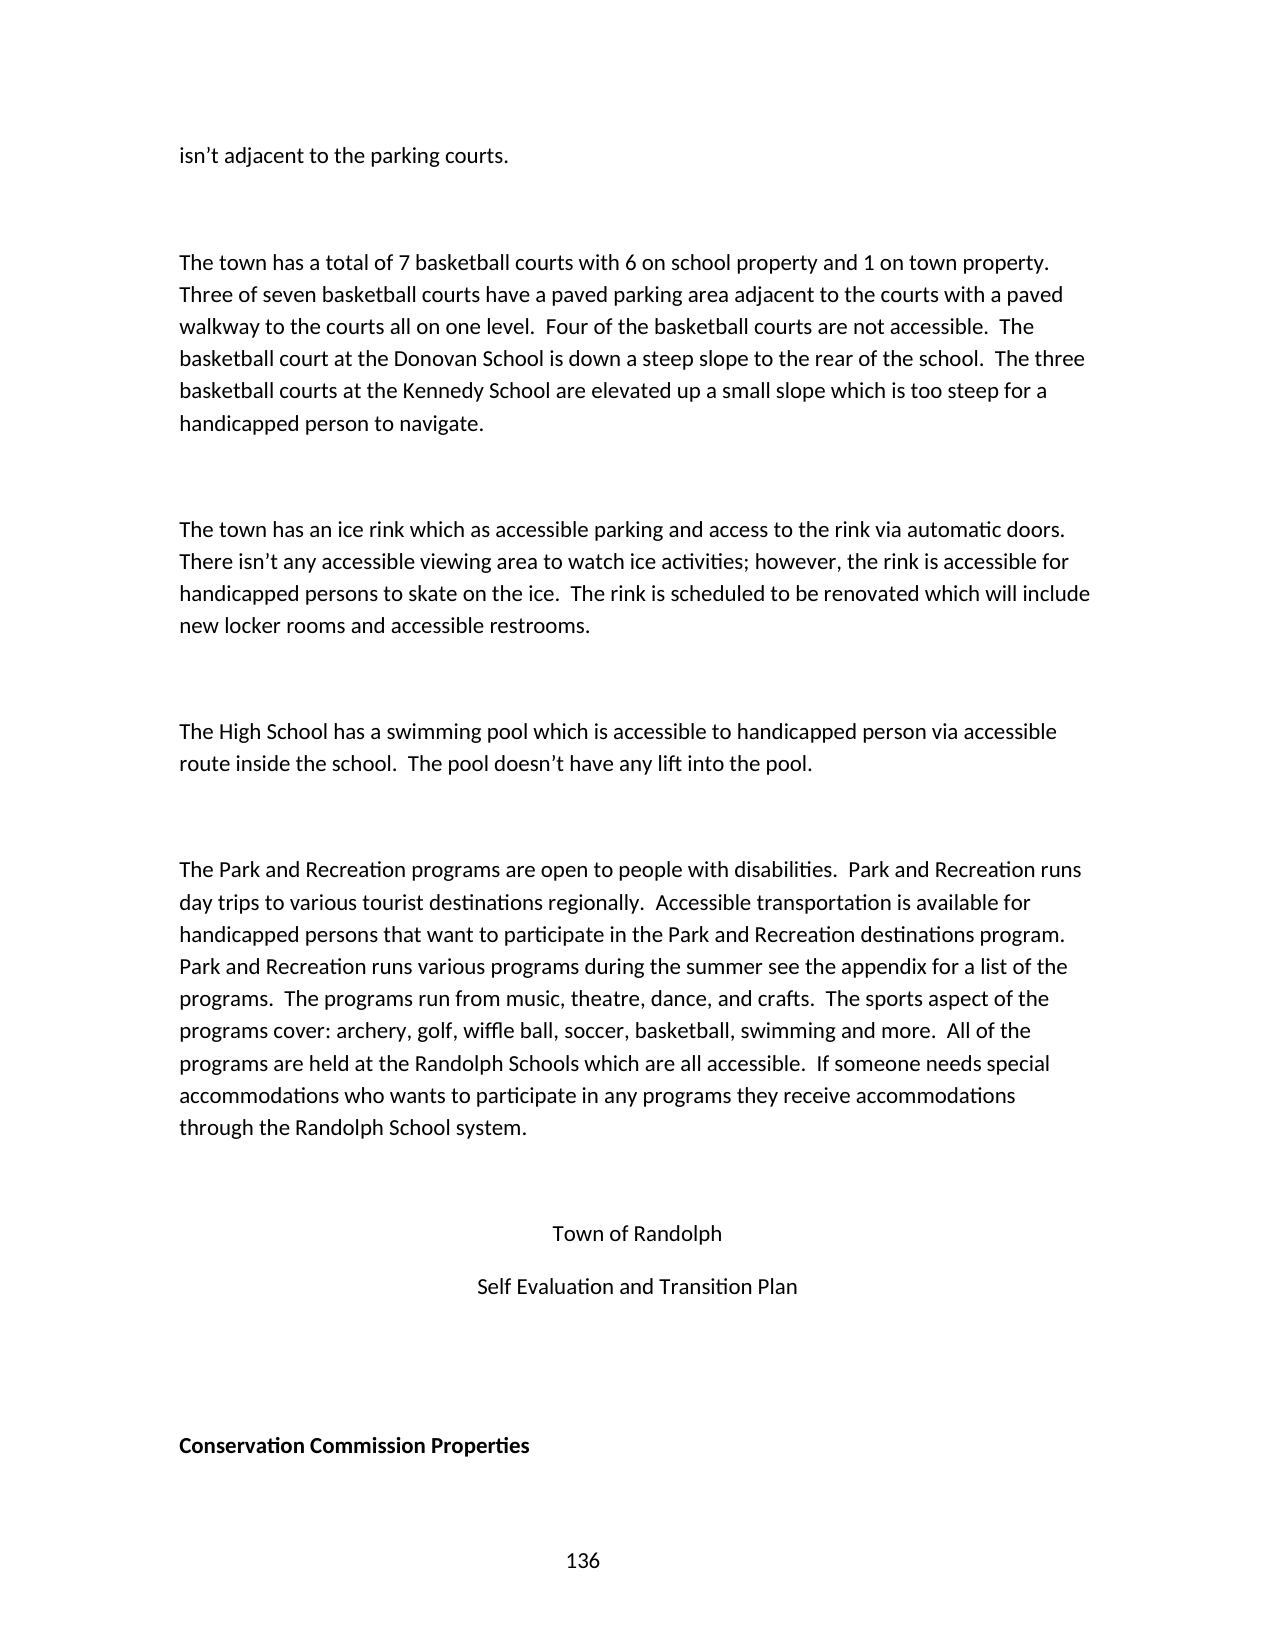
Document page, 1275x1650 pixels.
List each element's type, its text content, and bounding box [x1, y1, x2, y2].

text Conservation Commission Properties [179, 1431, 1096, 1459]
text The Park and Recreation programs are open to people with disabilities. Park and Recreation runs day trips to various tourist destinations regionally. Accessible transportation is available for handicapped persons that want to participate in the Park and Recreation destinations program. Park and Recreation runs various programs during the summer see the appendix for a list of the programs. The programs run from music, theatre, dance, and crafts. The sports aspect of the programs cover: archery, golf, wiffle ball, soccer, basketball, swimming and more. All of the programs are held at the Randolph Schools which are all accessible. If someone needs special accommodations who wants to participate in any programs they receive accommodations through the system. [179, 856, 1096, 1141]
text The town has an ice rink which as accessible parking and access to the rink via automatic doors. There isn’t any accessible viewing area to watch ice activities; however, the rink is accessible for handicapped persons to skate on the ice. The rink is scheduled to be renovated which will include new locker rooms and accessible restrooms. [179, 515, 1096, 639]
text Self Evaluation and Transition Plan [179, 1272, 1096, 1300]
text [179, 142, 1096, 170]
text The town has a total of 7 basketball courts with 6 on school property and 1 on town property. Three of seven basketball courts have a paved parking area adjacent to the courts with a paved walkway to the courts all on one level. Four of the basketball courts are not accessible. The basketball court at the is down a steep slope to the rear of the school. The three basketball courts at the are elevated up a small slope which is too steep for a handicapped person to navigate. [179, 248, 1096, 437]
text The High School has a swimming pool which is accessible to handicapped person via accessible route inside the school. The pool doesn’t have any lift into the pool. [179, 717, 1096, 777]
text Town of [179, 1219, 1096, 1247]
